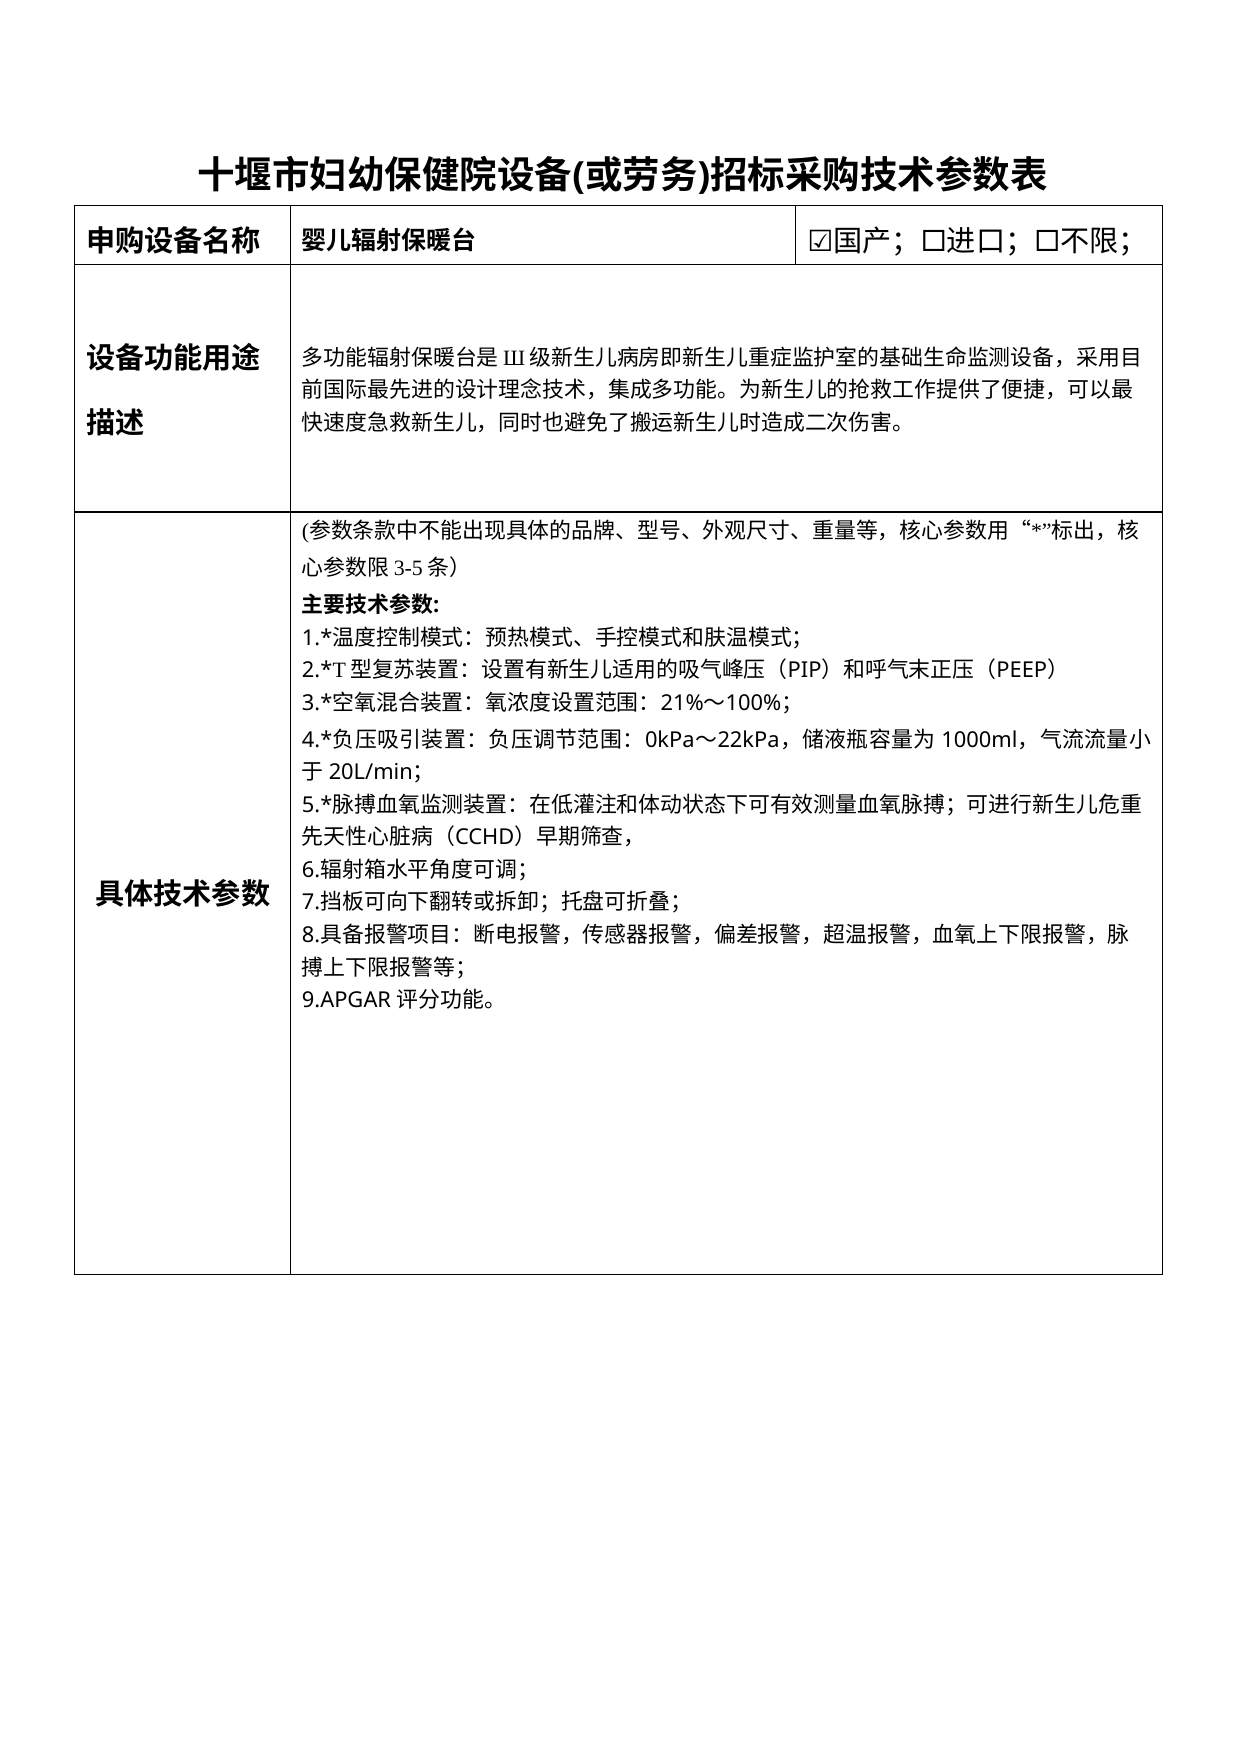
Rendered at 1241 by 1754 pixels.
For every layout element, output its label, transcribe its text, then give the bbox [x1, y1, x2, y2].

table_header 婴儿辐射保暖台 [291, 206, 795, 264]
table_header ☑国产；进口；不限； [796, 206, 1162, 264]
text 十堰市妇幼保健院设备(或劳务)招标采购技术参数表 [187, 140, 1057, 205]
table_cell 设备功能用途描述 [75, 265, 290, 511]
table_cell (参数条款中不能出现具体的品牌、型号、外观尺寸、重量等，核心参数用“*”标出，核心参数限3-5条） 主要技术参数: 1.*温度控制模式：预热模式、手控模式和肤温模式； 2.*T型复苏装置：设置有新生儿适用的吸气峰压（PIP）和呼气末正压（PEEP） 3.*空氧混合装置：氧浓度设置范围：21%～100%； 4.*负压吸引装置：负压调节范围：0kPa～22kPa，储液瓶容量为 1000ml，气流流量小于 20L/min； 5.*脉搏血氧监测装置：在低灌注和体动状态下可有效测量血氧脉搏；可进行新生儿危重先天性心脏病（CCHD）早期筛查， 6.辐射箱水平角度可调； 7.挡板可向下翻转或拆卸；托盘可折叠； 8.具备报警项目：断电报警，传感器报警，偏差报警，超温报警，血氧上下限报警，脉搏上下限报警等； 9.APGAR 评分功能。 [291, 513, 1162, 1274]
table_cell 多功能辐射保暖台是Ш级新生儿病房即新生儿重症监护室的基础生命监测设备，采用目前国际最先进的设计理念技术，集成多功能。为新生儿的抢救工作提供了便捷，可以最快速度急救新生儿，同时也避免了搬运新生儿时造成二次伤害。 [291, 265, 1162, 511]
table_cell 具体技术参数 [75, 513, 290, 1274]
table_header 申购设备名称 [75, 206, 290, 264]
